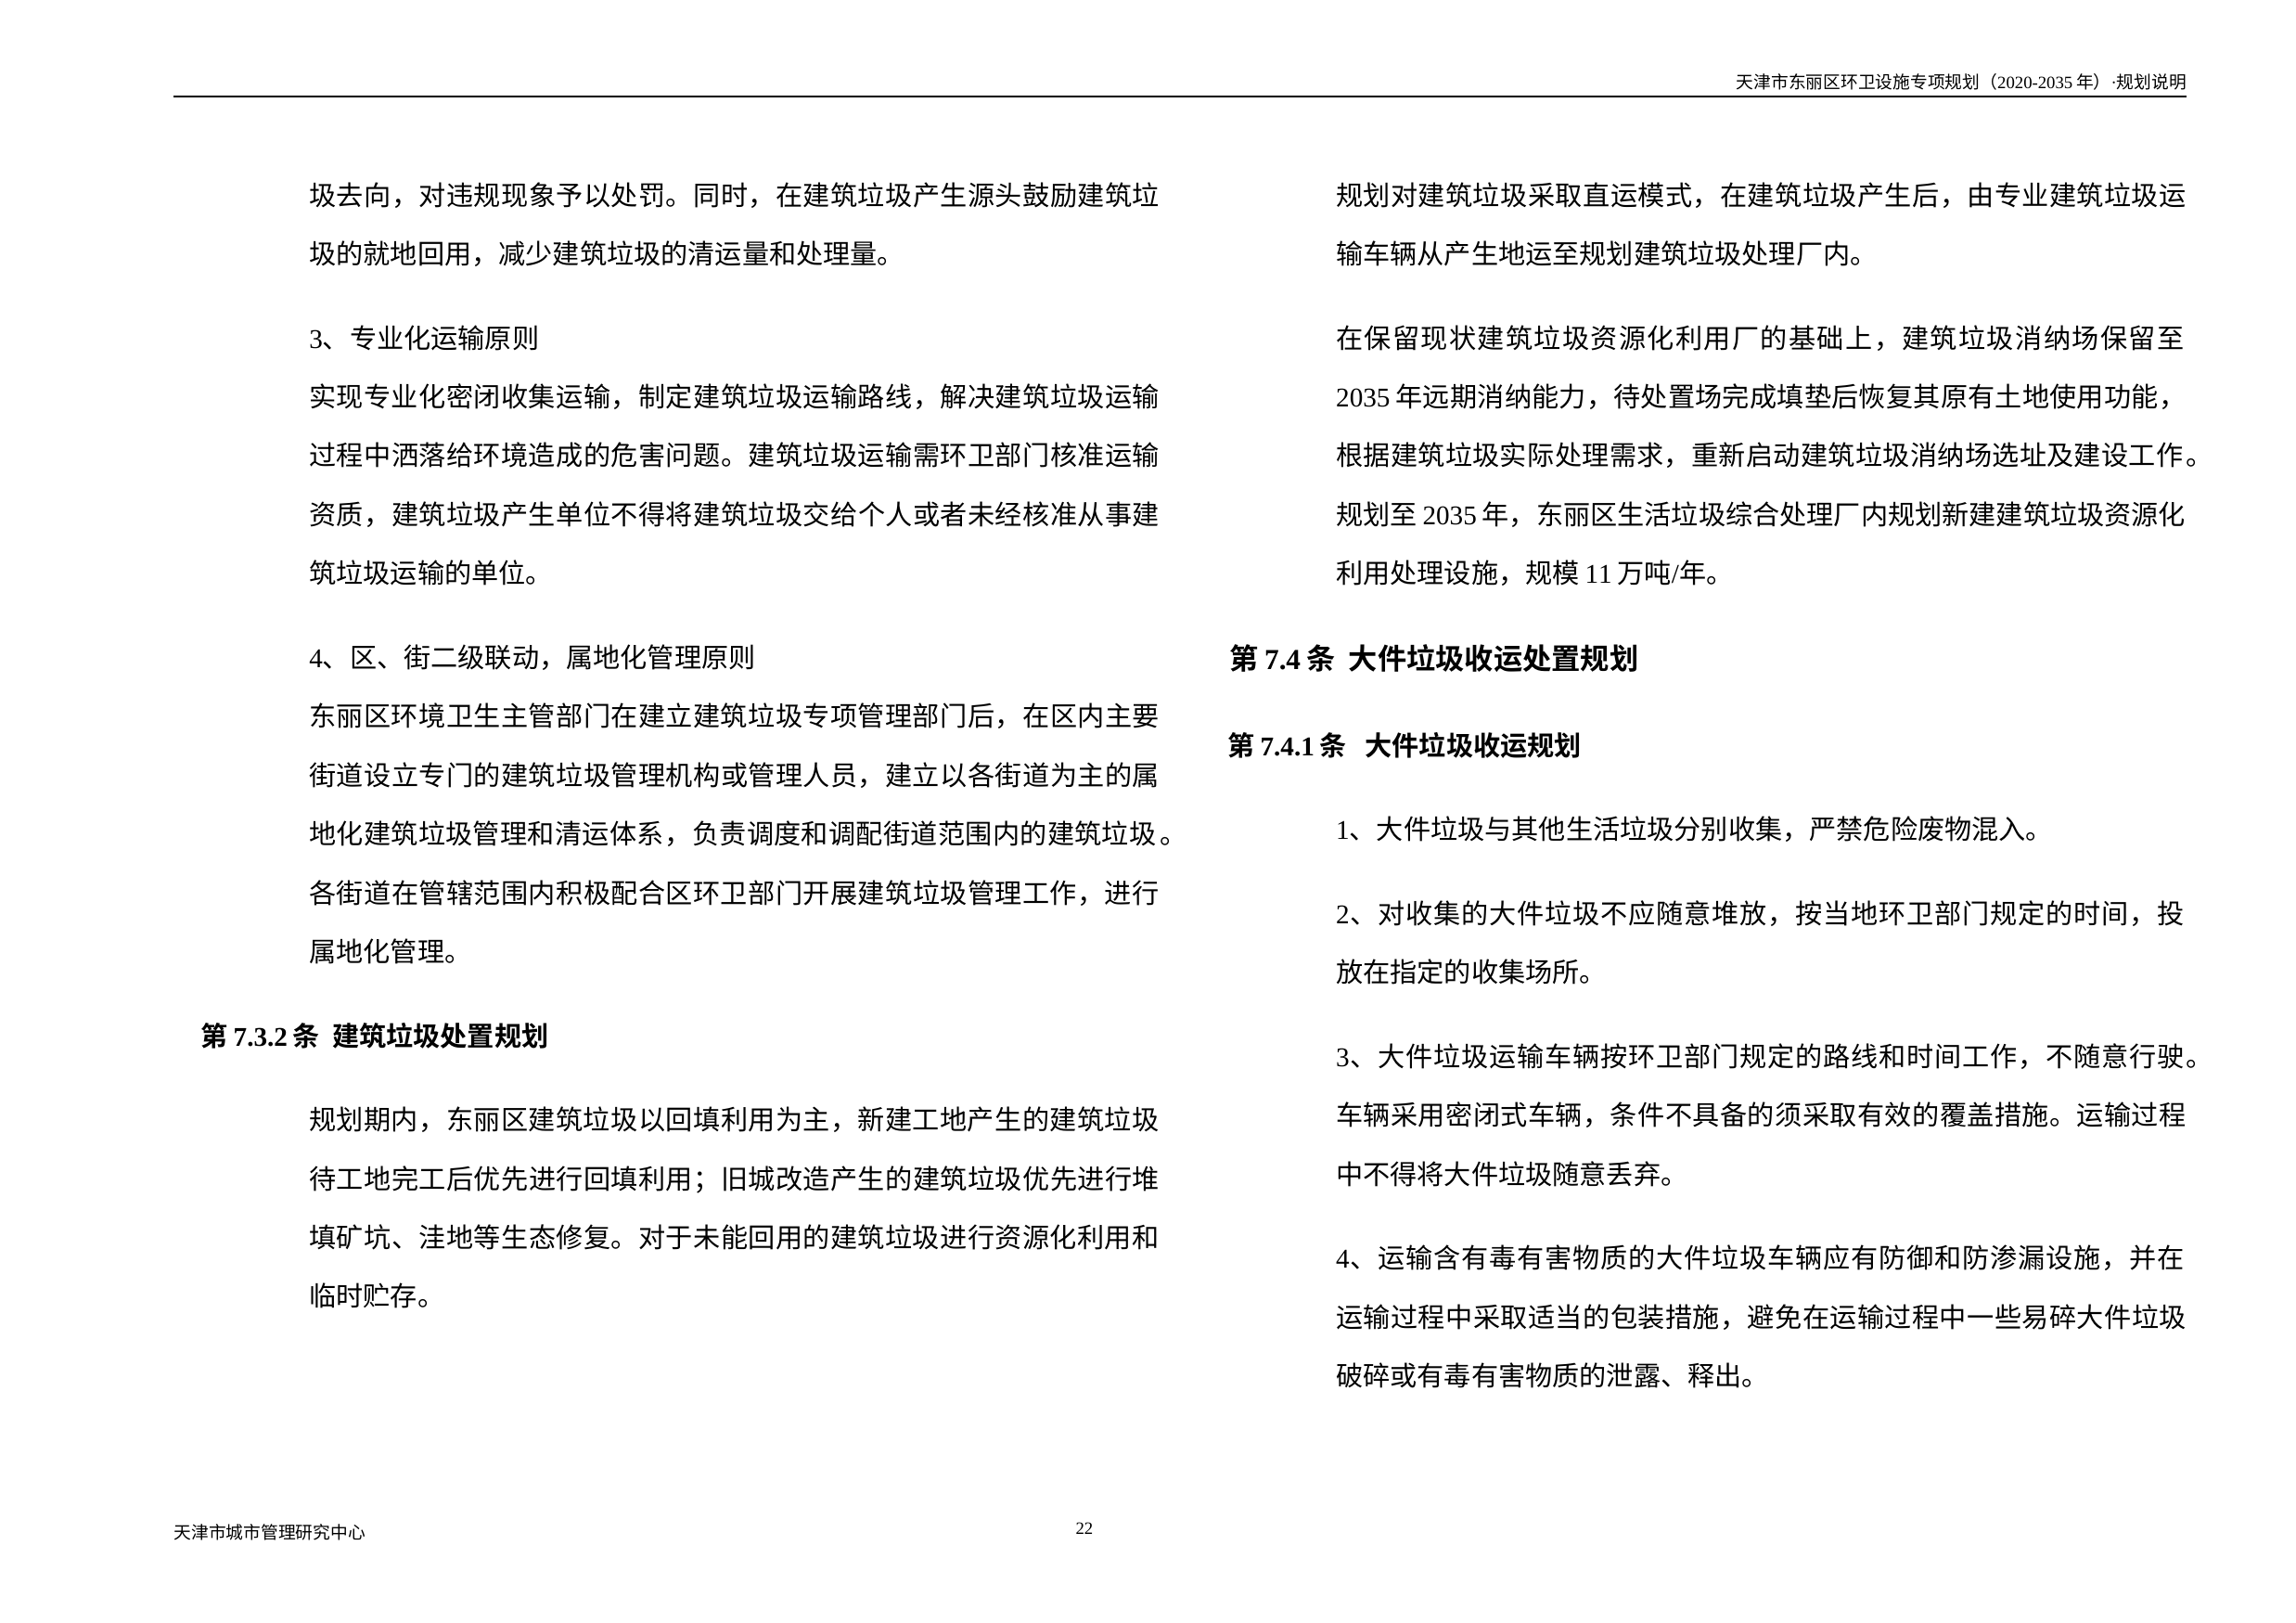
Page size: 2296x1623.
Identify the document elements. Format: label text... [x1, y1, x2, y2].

text 规划期内，东丽区建筑垃圾以回填利用为主，新建工地产生的建筑垃圾待工地完工后优先进行回填利用；旧城改造产生的建筑垃圾优先进行堆填矿坑、洼地等生态修复。对于未能回用的建筑垃圾进行资源化利用和临时贮存。 [309, 1099, 1160, 1314]
text 4、区、街二级联动，属地化管理原则 [309, 636, 1160, 676]
text 2、对收集的大件垃圾不应随意堆放，按当地环卫部门规定的时间，投放在指定的收集场所。 [1336, 892, 2187, 990]
text 排放建筑垃圾的建设项目必须在开工前向主管部门申报建筑垃圾排放量，接受东丽区环卫主管部门的联合监督和执法管理，当建筑垃圾处理厂未在规定的期限内接受建筑垃圾时，有关部门予以配合调查，追踪建筑垃圾去向，对违规现象予以处罚。同时，在建筑垃圾产生源头鼓励建筑垃圾的就地回用，减少建筑垃圾的清运量和处理量。 [309, 174, 1160, 272]
text 3、专业化运输原则 [309, 316, 1160, 355]
text 第7.3.2条 建筑垃圾处置规划 [173, 1014, 1160, 1053]
text 1、大件垃圾与其他生活垃圾分别收集，严禁危险废物混入。 [1336, 808, 2187, 847]
text 4、运输含有毒有害物质的大件垃圾车辆应有防御和防渗漏设施，并在运输过程中采取适当的包装措施，避免在运输过程中一些易碎大件垃圾破碎或有毒有害物质的泄露、释出。 [1336, 1237, 2187, 1394]
text 东丽区环境卫生主管部门在建立建筑垃圾专项管理部门后，在区内主要街道设立专门的建筑垃圾管理机构或管理人员，建立以各街道为主的属地化建筑垃圾管理和清运体系，负责调度和调配街道范围内的建筑垃圾。各街道在管辖范围内积极配合区环卫部门开展建筑垃圾管理工作，进行属地化管理。 [309, 695, 1160, 970]
text 规划对建筑垃圾采取直运模式，在建筑垃圾产生后，由专业建筑垃圾运输车辆从产生地运至规划建筑垃圾处理厂内。 [1336, 174, 2187, 272]
subtitle 第7.4条 大件垃圾收运处置规划 [1200, 636, 2187, 678]
text 实现专业化密闭收集运输，制定建筑垃圾运输路线，解决建筑垃圾运输过程中洒落给环境造成的危害问题。建筑垃圾运输需环卫部门核准运输资质，建筑垃圾产生单位不得将建筑垃圾交给个人或者未经核准从事建筑垃圾运输的单位。 [309, 375, 1160, 591]
text 第7.4.1条 大件垃圾收运规划 [1200, 724, 2187, 764]
text 3、大件垃圾运输车辆按环卫部门规定的路线和时间工作，不随意行驶。车辆采用密闭式车辆，条件不具备的须采取有效的覆盖措施。运输过程中不得将大件垃圾随意丢弃。 [1336, 1035, 2187, 1191]
text 在保留现状建筑垃圾资源化利用厂的基础上，建筑垃圾消纳场保留至2035年远期消纳能力，待处置场完成填垫后恢复其原有土地使用功能，根据建筑垃圾实际处理需求，重新启动建筑垃圾消纳场选址及建设工作。规划至2035年，东丽区生活垃圾综合处理厂内规划新建建筑垃圾资源化利用处理设施，规模11万吨/年。 [1336, 316, 2187, 591]
